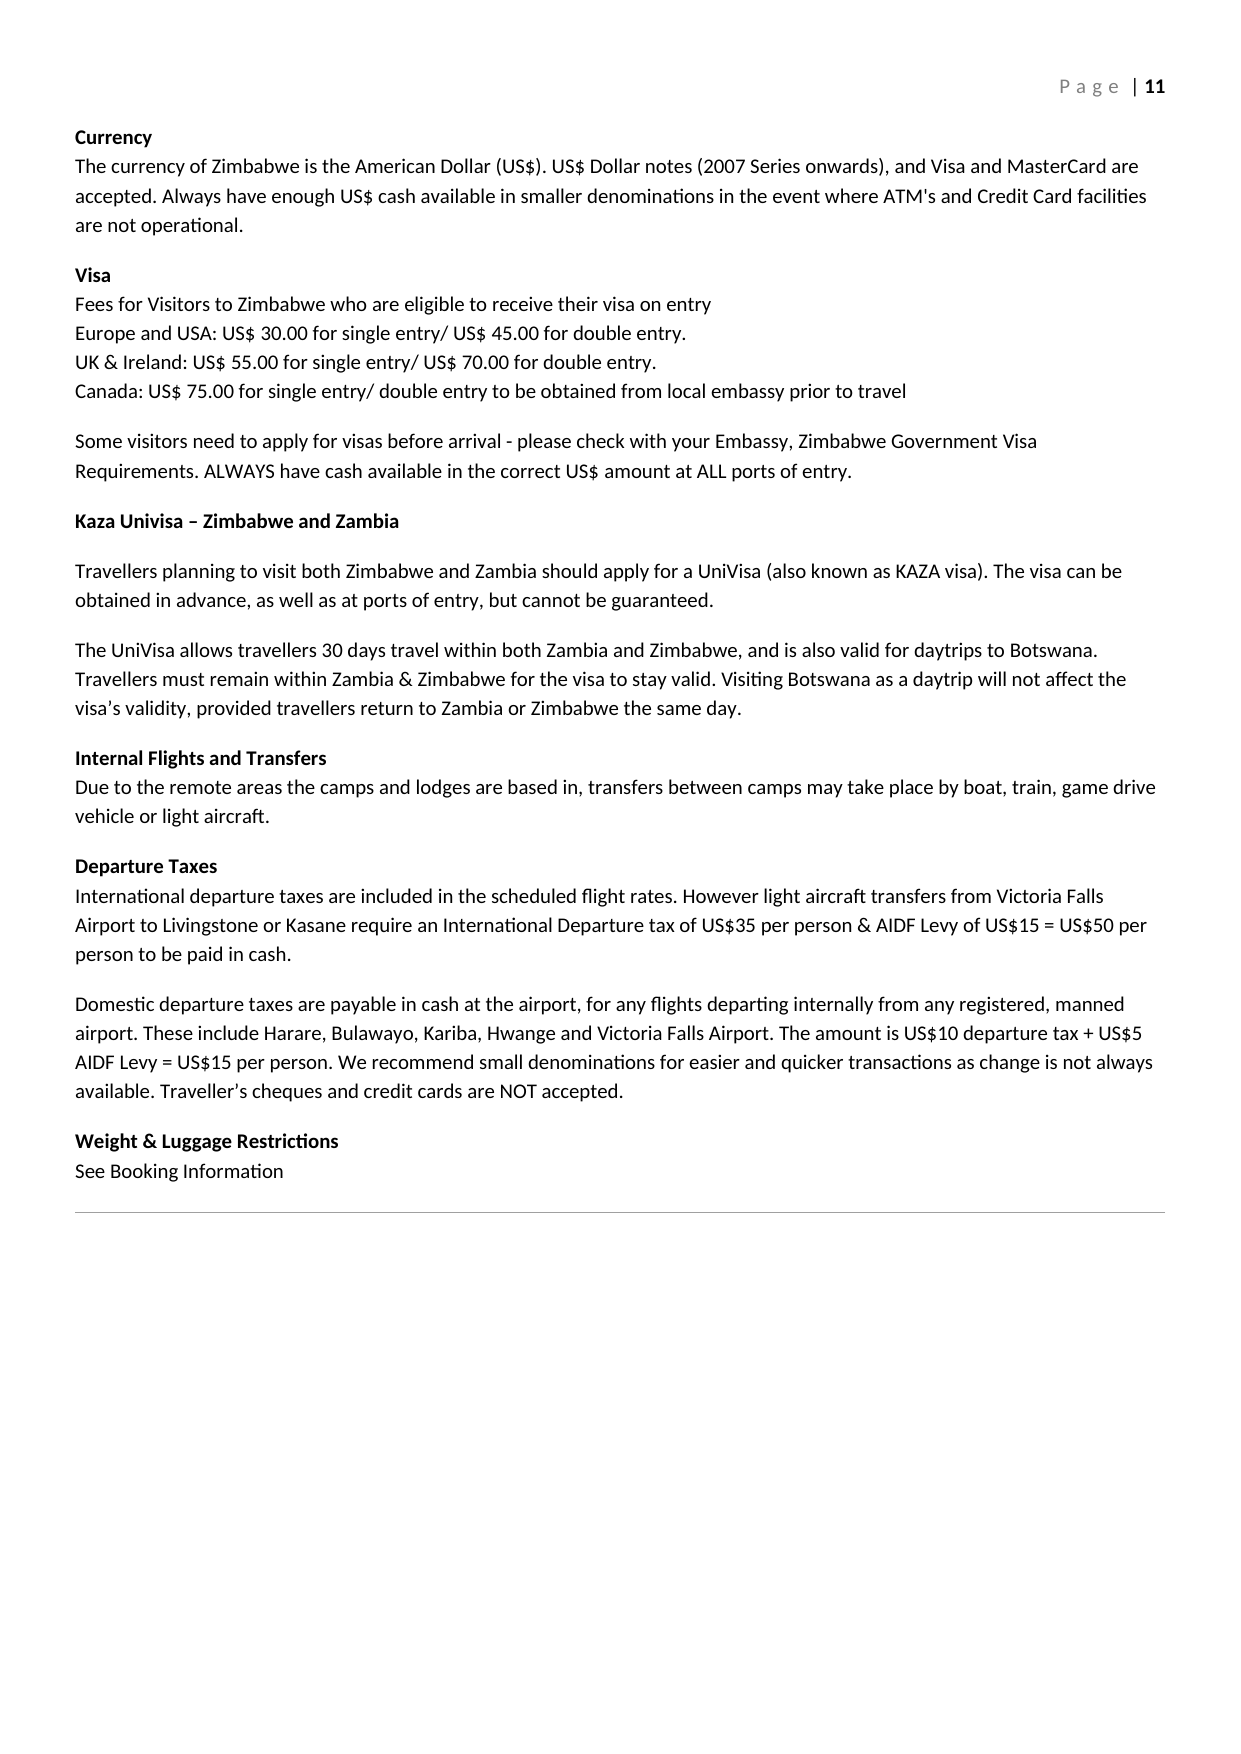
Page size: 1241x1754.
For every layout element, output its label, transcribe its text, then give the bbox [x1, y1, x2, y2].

text Visa Fees for Visitors to Zimbabwe who are eligible to receive their visa on entry Europe and USA: US$ 30.00 for single entry/ US$ 45.00 for double entry. UK & Ireland: US$ 55.00 for single entry/ US$ 70.00 for double entry. Canada: US$ 75.00 for single entry/ double entry to be obtained from local embassy prior to travel [75, 262, 1165, 404]
text Internal Flights and Transfers Due to the remote areas the camps and lodges are based in, transfers between camps may take place by boat, train, game drive vehicle or light aircraft. [75, 745, 1165, 829]
text Kaza Univisa – Zimbabwe and Zambia [75, 508, 1165, 533]
text Travellers planning to visit both Zimbabwe and Zambia should apply for a UniVisa (also known as KAZA visa). The visa can be obtained in advance, as well as at ports of entry, but cannot be guaranteed. [75, 558, 1165, 612]
text Currency The currency of Zimbabwe is the American Dollar (US$). US$ Dollar notes (2007 Series onwards), and Visa and MasterCard are accepted. Always have enough US$ cash available in smaller denominations in the event where ATM's and Credit Card facilities are not operational. [75, 124, 1165, 237]
text Some visitors need to apply for visas before arrival - please check with your Embassy, Zimbabwe Government Visa Requirements. ALWAYS have cash available in the correct US$ amount at ALL ports of entry. [75, 429, 1165, 483]
text Weight & Luggage Restrictions See Booking Information [75, 1129, 1165, 1183]
text The UniVisa allows travellers 30 days travel within both Zambia and Zimbabwe, and is also valid for daytrips to Botswana. Travellers must remain within Zambia & Zimbabwe for the visa to stay valid. Visiting Botswana as a daytrip will not affect the visa’s validity, provided travellers return to Zambia or Zimbabwe the same day. [75, 637, 1165, 721]
text Domestic departure taxes are payable in cash at the airport, for any flights departing internally from any registered, manned airport. These include Harare, Bulawayo, Kariba, Hwange and Victoria Falls Airport. The amount is US$10 departure tax + US$5 AIDF Levy = US$15 per person. We recommend small denominations for easier and quicker transactions as change is not always available. Traveller’s cheques and credit cards are NOT accepted. [75, 991, 1165, 1104]
text Departure Taxes International departure taxes are included in the scheduled flight rates. However light aircraft transfers from Victoria Falls Airport to Livingstone or Kasane require an International Departure tax of US$35 per person & AIDF Levy of US$15 = US$50 per person to be paid in cash. [75, 854, 1165, 967]
